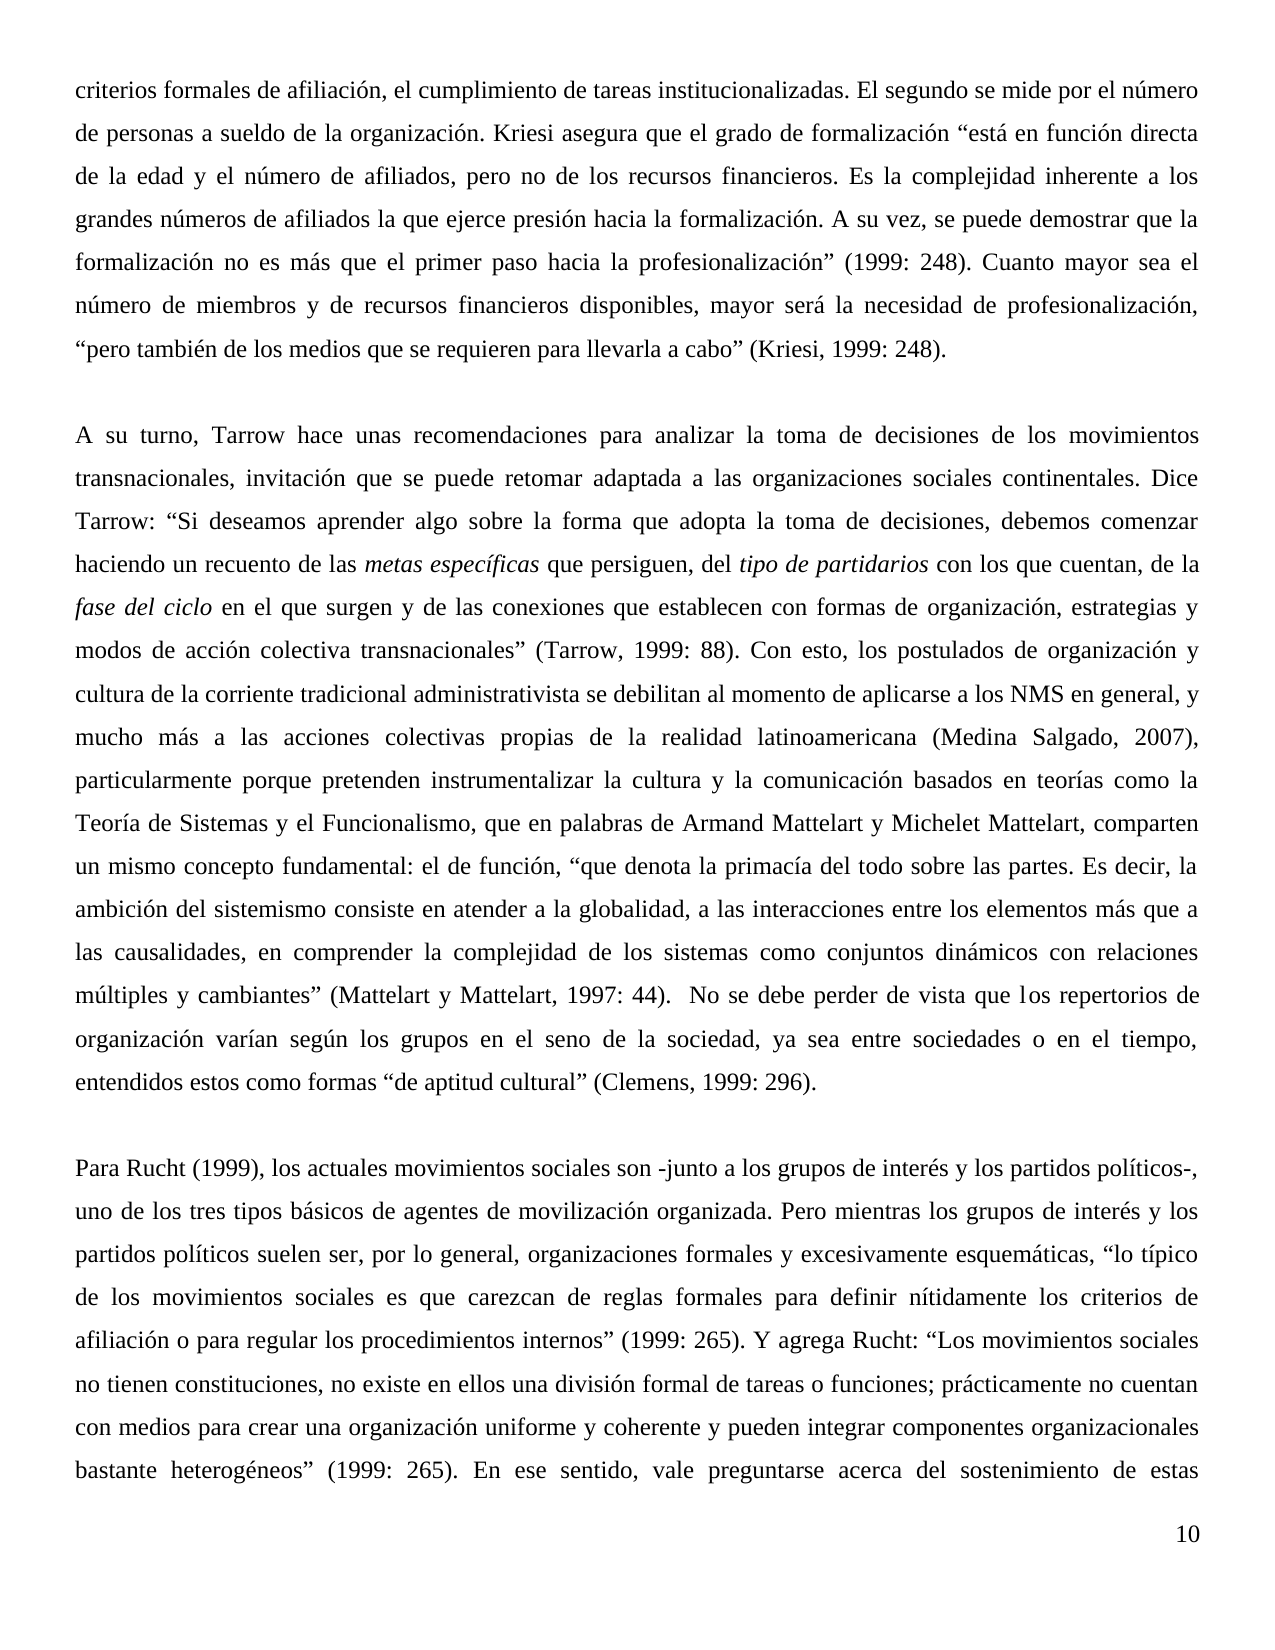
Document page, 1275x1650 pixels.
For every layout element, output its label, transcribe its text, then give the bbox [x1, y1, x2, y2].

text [75, 1153, 1200, 1484]
text A su turno, Tarrow hace unas recomendaciones para analizar la toma de decisiones de los movimientos transnacionales, invitación que se puede retomar adaptada a las organizaciones sociales continentales. Dice Tarrow: “Si deseamos aprender algo sobre la forma que adopta la toma de decisiones, debemos comenzar haciendo un recuento de las metas específicas que persiguen, del tipo de partidarios con los que cuentan, de la fase del ciclo en el que surgen y de las conexiones que establecen con formas de organización, estrategias y modos de acción colectiva transnacionales” (Tarrow, 1999: 88). Con esto, los postulados de organización y cultura de la corriente tradicional administrativista se debilitan al momento de aplicarse a los NMS en general, y mucho más a las acciones colectivas propias de la realidad latinoamericana (Medina Salgado, 2007), particularmente porque pretenden instrumentalizar la cultura y la comunicación basados en teorías como la Teoría de Sistemas y el Funcionalismo, que en palabras de Armand Mattelart y Michelet Mattelart, comparten un mismo concepto fundamental: el de función, “que denota la primacía del todo sobre las partes. Es decir, la ambición del sistemismo consiste en atender a la globalidad, a las interacciones entre los elementos más que a las causalidades, en comprender la complejidad de los sistemas como conjuntos dinámicos con relaciones múltiples y cambiantes” (Mattelart y Mattelart, 1997: 44). No se debe perder de vista que los repertorios de organización varían según los grupos en el seno de la sociedad, ya sea entre sociedades o en el tiempo, entendidos estos como formas “de aptitud cultural” (Clemens, 1999: 296). [75, 420, 1200, 1096]
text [75, 75, 1200, 362]
